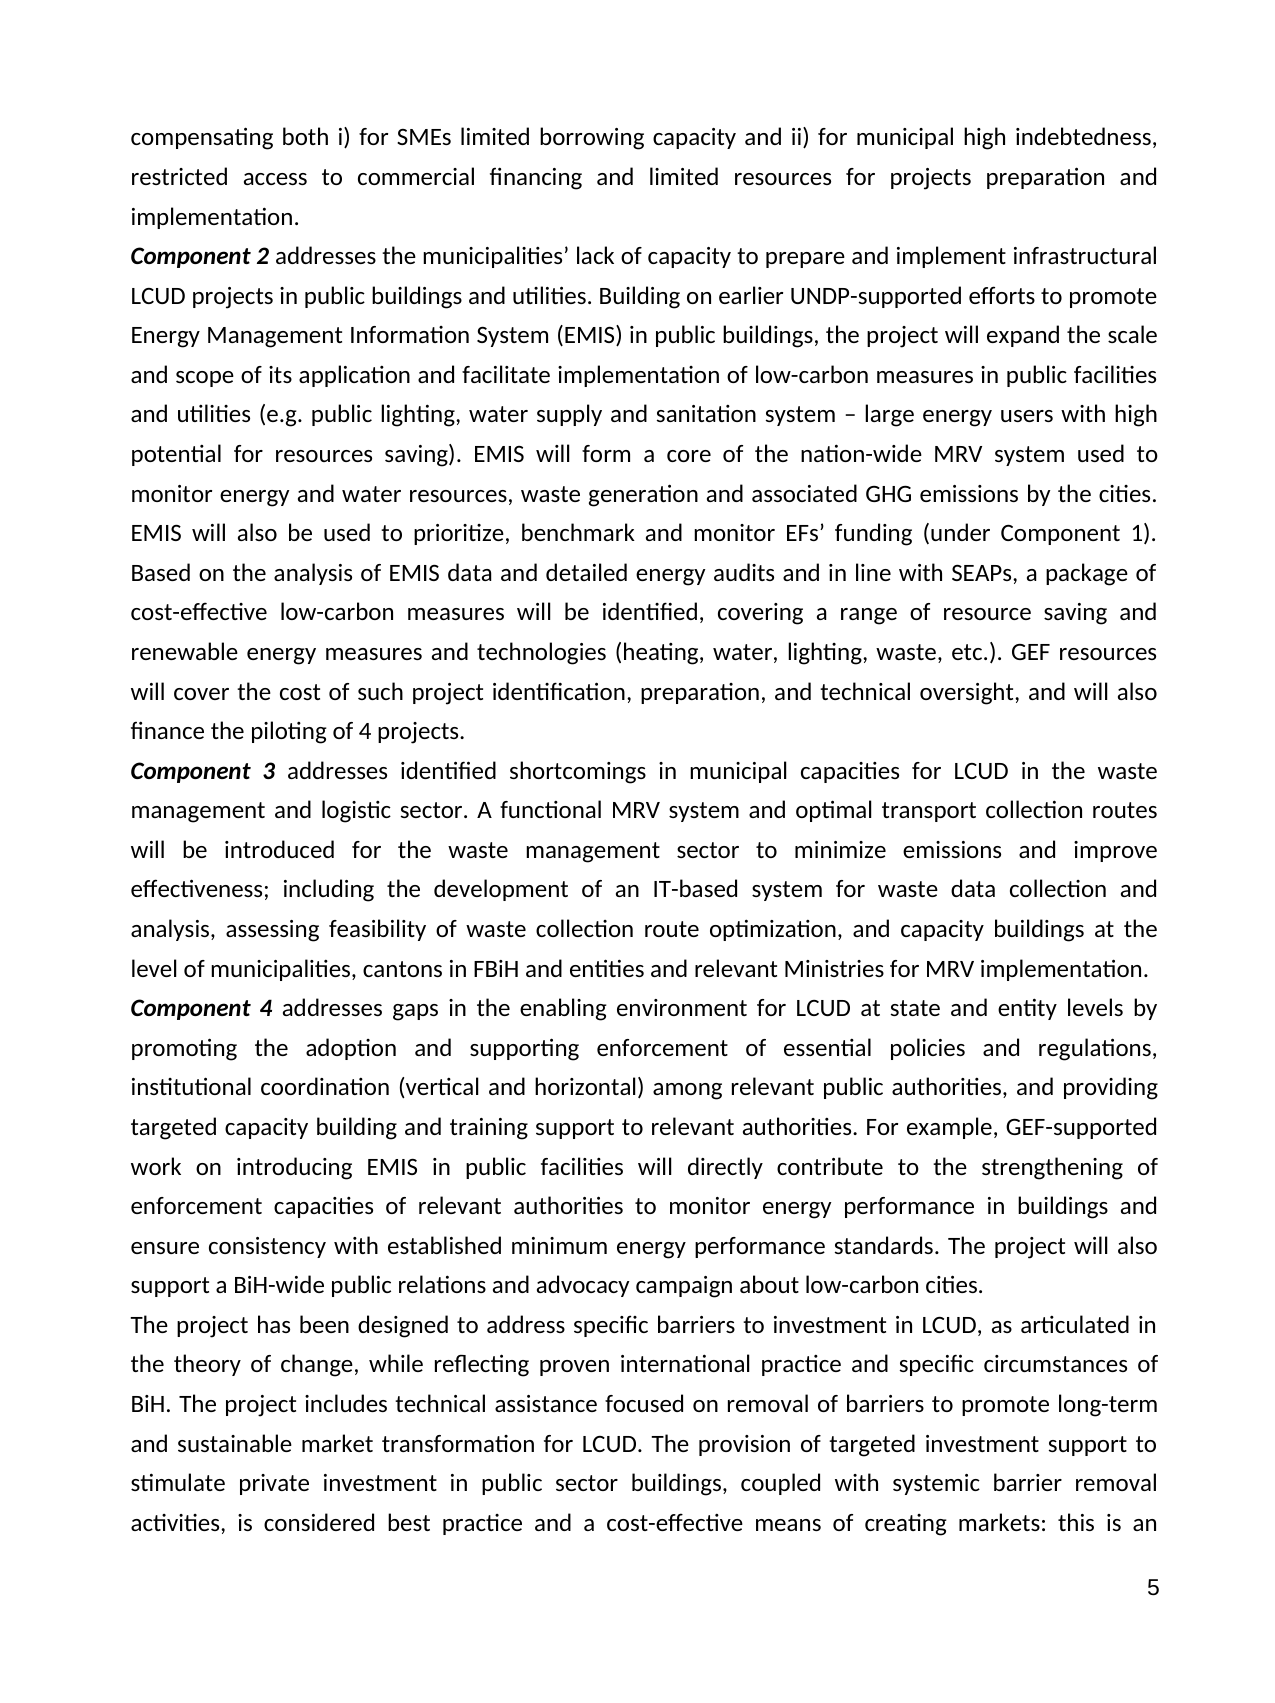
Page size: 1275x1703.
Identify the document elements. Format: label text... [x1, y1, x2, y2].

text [130, 1309, 1159, 1537]
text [130, 122, 1159, 231]
text Component 2 addresses the municipalities’ lack of capacity to prepare and implement infrastructural LCUD projects in public buildings and utilities. Building on earlier UNDP-supported efforts to promote Energy Management Information System (EMIS) in public buildings, the project will expand the scale and scope of its application and facilitate implementation of low-carbon measures in public facilities and utilities (e.g. public lighting, water supply and sanitation system – large energy users with high potential for resources saving). EMIS will form a core of the nation-wide MRV system used to monitor energy and water resources, waste generation and associated GHG emissions by the cities. EMIS will also be used to prioritize, benchmark and monitor EFs’ funding (under Component 1). Based on the analysis of EMIS data and detailed energy audits and in line with SEAPs, a package of cost-effective low-carbon measures will be identified, covering a range of resource saving and renewable energy measures and technologies (heating, water, lighting, waste, etc.). GEF resources will cover the cost of such project identification, preparation, and technical oversight, and will also finance the piloting of 4 projects. [130, 240, 1159, 746]
text Component 3 addresses identified shortcomings in municipal capacities for LCUD in the waste management and logistic sector. A functional MRV system and optimal transport collection routes will be introduced for the waste management sector to minimize emissions and improve effectiveness; including the development of an IT-based system for waste data collection and analysis, assessing feasibility of waste collection route optimization, and capacity buildings at the level of municipalities, cantons in FBiH and entities and relevant Ministries for MRV implementation. [130, 755, 1159, 983]
text Component 4 addresses gaps in the enabling environment for LCUD at state and entity levels by promoting the adoption and supporting enforcement of essential policies and regulations, institutional coordination (vertical and horizontal) among relevant public authorities, and providing targeted capacity building and training support to relevant authorities. For example, GEF-supported work on introducing EMIS in public facilities will directly contribute to the strengthening of enforcement capacities of relevant authorities to monitor energy performance in buildings and ensure consistency with established minimum energy performance standards. The project will also support a BiH-wide public relations and advocacy campaign about low-carbon cities. [130, 992, 1159, 1300]
